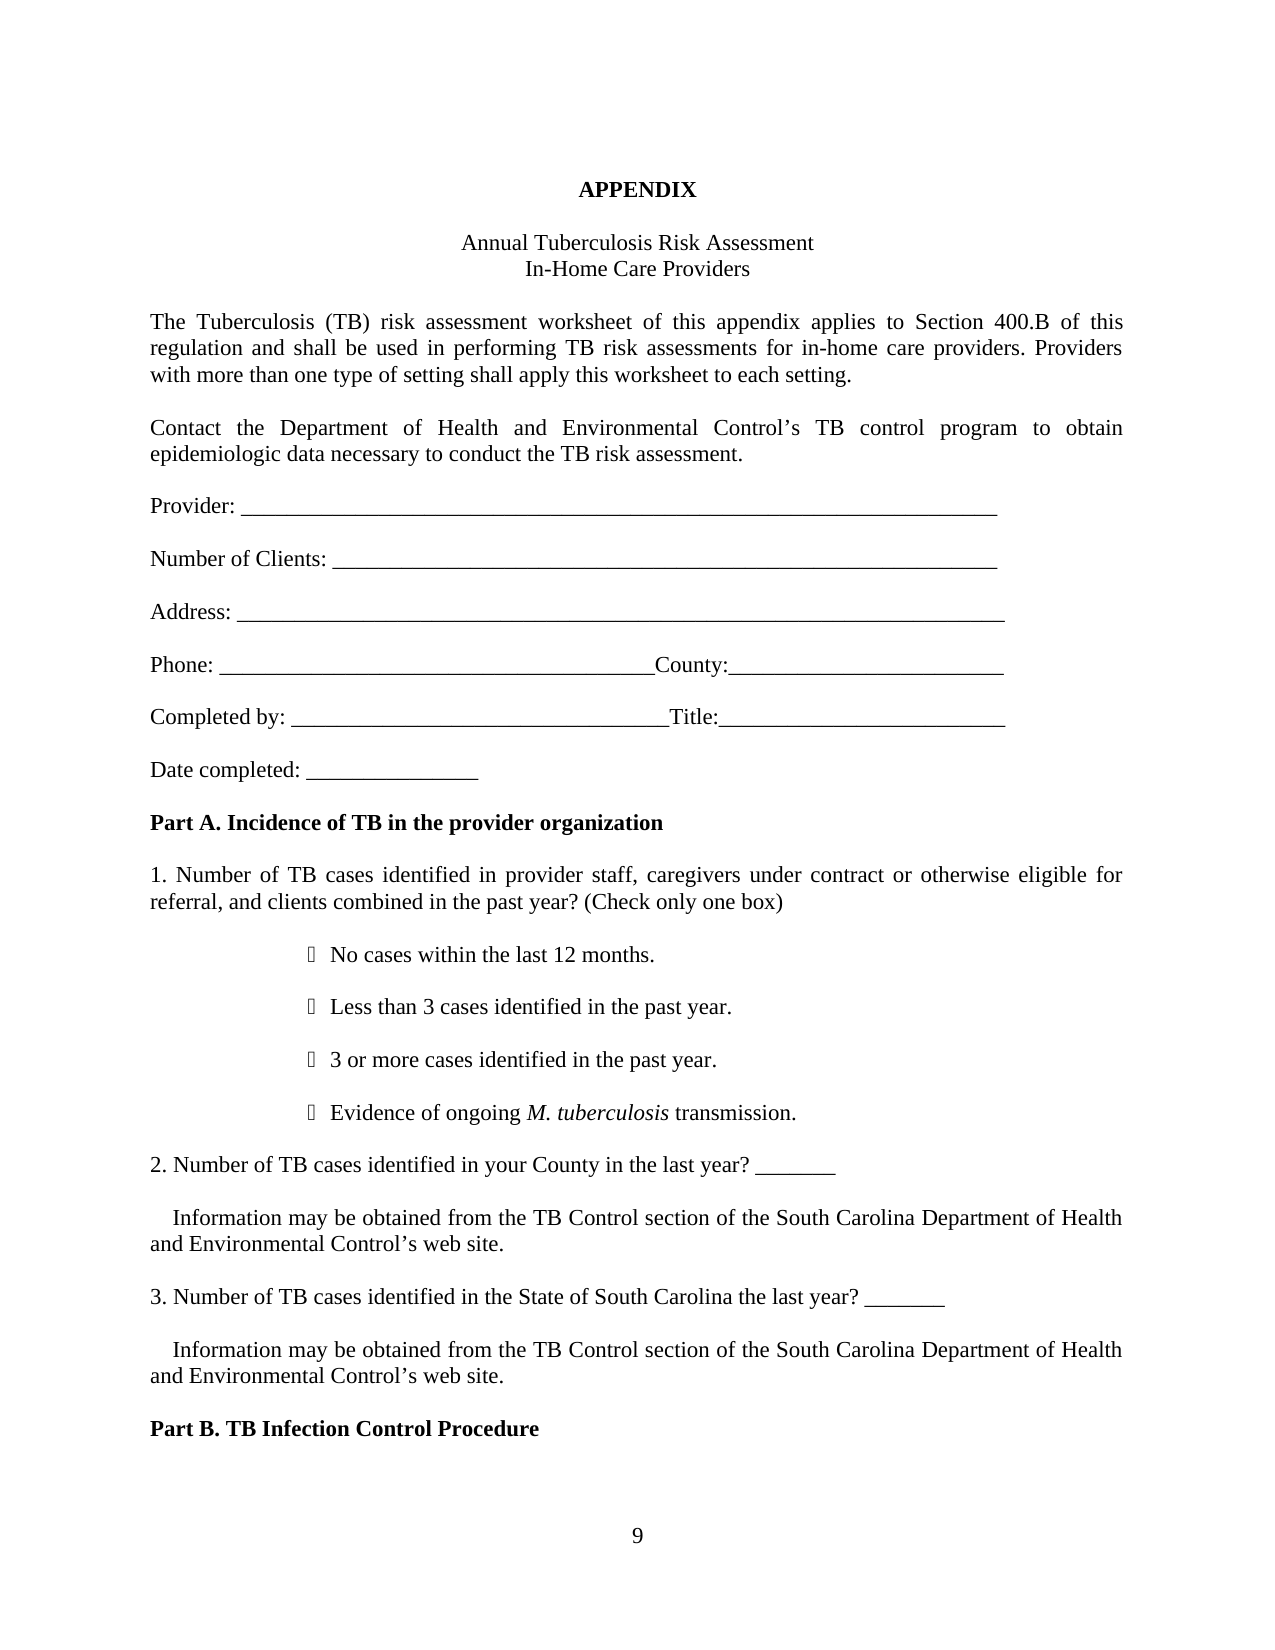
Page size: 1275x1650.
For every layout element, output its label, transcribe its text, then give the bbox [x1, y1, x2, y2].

text The Tuberculosis (TB) risk assessment worksheet of this appendix applies to Section 400.B of this regulation and shall be used in performing TB risk assessments for in-home care providers. Providers with more than one type of setting shall apply this worksheet to each setting. [150, 308, 1125, 387]
text Evidence of ongoing M. tuberculosis transmission. [150, 1099, 1125, 1125]
text Provider: __________________________________________________________________ [150, 493, 1125, 519]
text Information may be obtained from the TB Control section of the South Carolina Department of Health and Environmental Control’s web site. [150, 1336, 1125, 1389]
text Phone: ______________________________________County:________________________ [150, 651, 1125, 677]
text Number of Clients: __________________________________________________________ [150, 545, 1125, 572]
text Less than 3 cases identified in the past year. [150, 993, 1125, 1020]
text Completed by: _________________________________Title:_________________________ [150, 703, 1125, 730]
text Part A. Incidence of TB in the provider organization [150, 809, 1125, 835]
text APPENDIX [150, 176, 1125, 203]
text 2. Number of TB cases identified in your County in the last year? _______ [150, 1151, 1125, 1178]
text Date completed: _______________ [150, 756, 1125, 782]
text No cases within the last 12 months. [150, 941, 1125, 967]
text In-Home Care Providers [150, 255, 1125, 282]
text 3 or more cases identified in the past year. [150, 1046, 1125, 1072]
text 3. Number of TB cases identified in the State of South Carolina the last year? _______ [150, 1283, 1125, 1309]
text Information may be obtained from the TB Control section of the South Carolina Department of Health and Environmental Control’s web site. [150, 1204, 1125, 1257]
text Part B. TB Infection Control Procedure [150, 1415, 1125, 1441]
text Annual Tuberculosis Risk Assessment [150, 229, 1125, 255]
text 1. Number of TB cases identified in provider staff, caregivers under contract or otherwise eligible for referral, and clients combined in the past year? (Check only one box) [150, 862, 1125, 914]
text Address: ___________________________________________________________________ [150, 598, 1125, 624]
text Contact the Department of Health and Environmental Control’s TB control program to obtain epidemiologic data necessary to conduct the TB risk assessment. [150, 413, 1125, 466]
